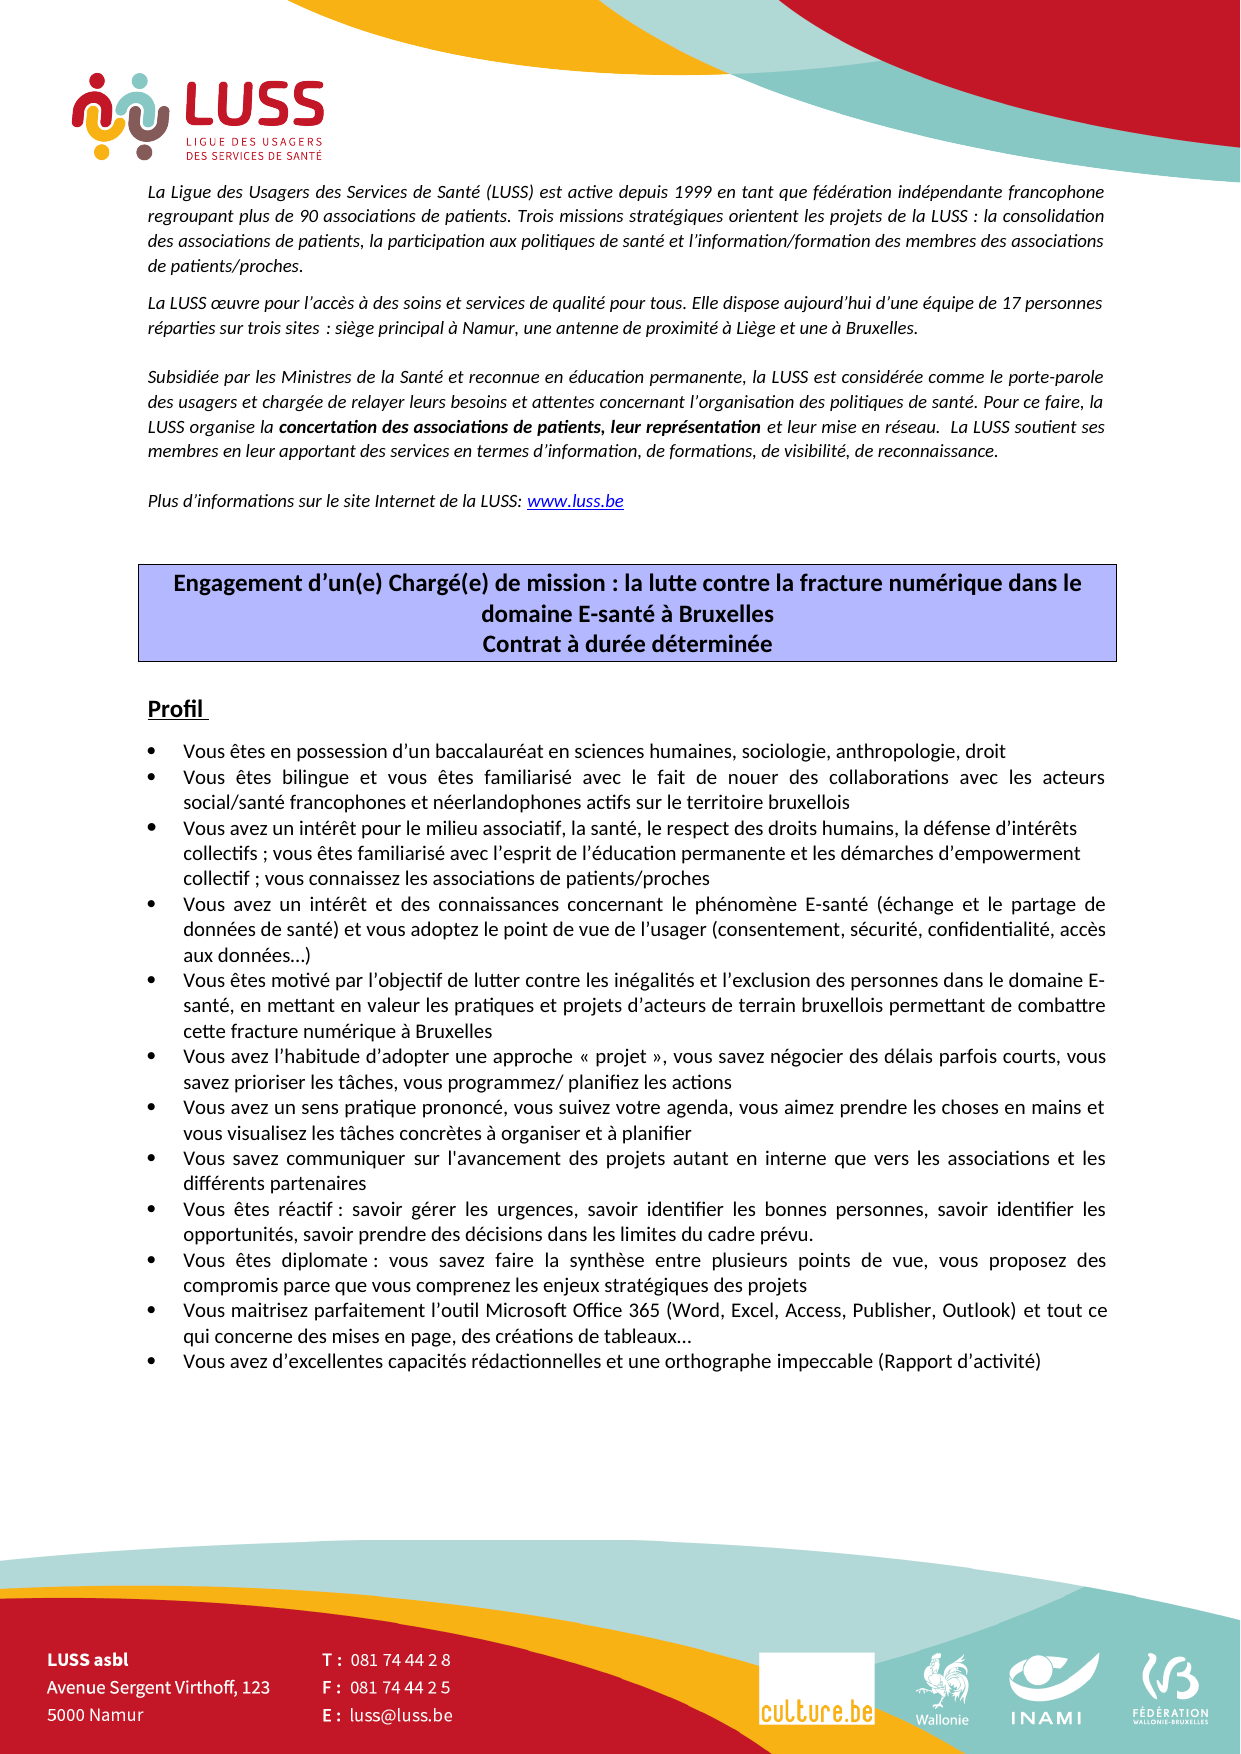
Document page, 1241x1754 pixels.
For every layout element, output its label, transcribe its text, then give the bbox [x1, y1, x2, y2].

list Vous avez d’excellentes capacités rédactionnelles et une orthographe impeccable (Rapport d’activité) [148, 1348, 1107, 1374]
list Vous avez l’habitude d’adopter une approche « projet », vous savez négocier des délais parfois courts, vous savez prioriser les tâches, vous programmez/ planifiez les actions [148, 1043, 1107, 1094]
text Engagement d’un(e) Chargé(e) de mission : la lutte contre la fracture numérique dans le domaine E-santé à Bruxelles [139, 565, 1116, 625]
text La Ligue des Usagers des Services de Santé (LUSS) est active depuis 1999 en tant que fédération indépendante francophone regroupant plus de 90 associations de patients. Trois missions stratégiques orientent les projets de la LUSS : la consolidation des associations de patients, la participation aux politiques de santé et l’information/formation des membres des associations de patients/proches. [148, 180, 1107, 277]
list Vous savez communiquer sur l'avancement des projets autant en interne que vers les associations et les différents partenaires [148, 1145, 1107, 1196]
text Profil [148, 693, 1107, 723]
text Subsidiée par les Ministres de la Santé et reconnue en éducation permanente, la LUSS est considérée comme le porte-parole des usagers et chargée de relayer leurs besoins et attentes concernant l’organisation des politiques de santé. Pour ce faire, la LUSS organise la concertation des associations de patients, leur représentation et leur mise en réseau. La LUSS soutient ses membres en leur apportant des services en termes d’information, de formations, de visibilité, de reconnaissance. [148, 366, 1107, 462]
picture [19, 0, 1241, 201]
list Vous êtes réactif : savoir gérer les urgences, savoir identifier les bonnes personnes, savoir identifier les opportunités, savoir prendre des décisions dans les limites du cadre prévu. [148, 1196, 1107, 1247]
text La LUSS œuvre pour l’accès à des soins et services de qualité pour tous. Elle dispose aujourd’hui d’une équipe de 17 personnes réparties sur trois sites : siège principal à Namur, une antenne de proximité à Liège et une à Bruxelles. [148, 291, 1107, 339]
text Contrat à durée déterminée [139, 625, 1116, 661]
picture [0, 1540, 1241, 1754]
list Vous avez un intérêt et des connaissances concernant le phénomène E-santé (échange et le partage de données de santé) et vous adoptez le point de vue de l’usager (consentement, sécurité, confidentialité, accès aux données…) [148, 891, 1107, 967]
list Vous maitrisez parfaitement l’outil Microsoft Office 365 (Word, Excel, Access, Publisher, Outlook) et tout ce qui concerne des mises en page, des créations de tableaux… [148, 1298, 1107, 1348]
list Vous êtes en possession d’un baccalauréat en sciences humaines, sociologie, anthropologie, droit [148, 738, 1107, 764]
list Vous avez un sens pratique prononcé, vous suivez votre agenda, vous aimez prendre les choses en mains et vous visualisez les tâches concrètes à organiser et à planifier [148, 1094, 1107, 1145]
list Vous êtes motivé par l’objectif de lutter contre les inégalités et l’exclusion des personnes dans le domaine E-santé, en mettant en valeur les pratiques et projets d’acteurs de terrain bruxellois permettant de combattre cette fracture numérique à Bruxelles [148, 967, 1107, 1043]
text Plus d’informations sur le site Internet de la LUSS: www.luss.be [148, 489, 1107, 512]
list Vous êtes diplomate : vous savez faire la synthèse entre plusieurs points de vue, vous proposez des compromis parce que vous comprenez les enjeux stratégiques des projets [148, 1247, 1107, 1298]
list Vous êtes bilingue et vous êtes familiarisé avec le fait de nouer des collaborations avec les acteurs social/santé francophones et néerlandophones actifs sur le territoire bruxellois [148, 764, 1107, 815]
list Vous avez un intérêt pour le milieu associatif, la santé, le respect des droits humains, la défense d’intérêts collectifs ; vous êtes familiarisé avec l’esprit de l’éducation permanente et les démarches d’empowerment collectif ; vous connaissez les associations de patients/proches [148, 815, 1107, 891]
